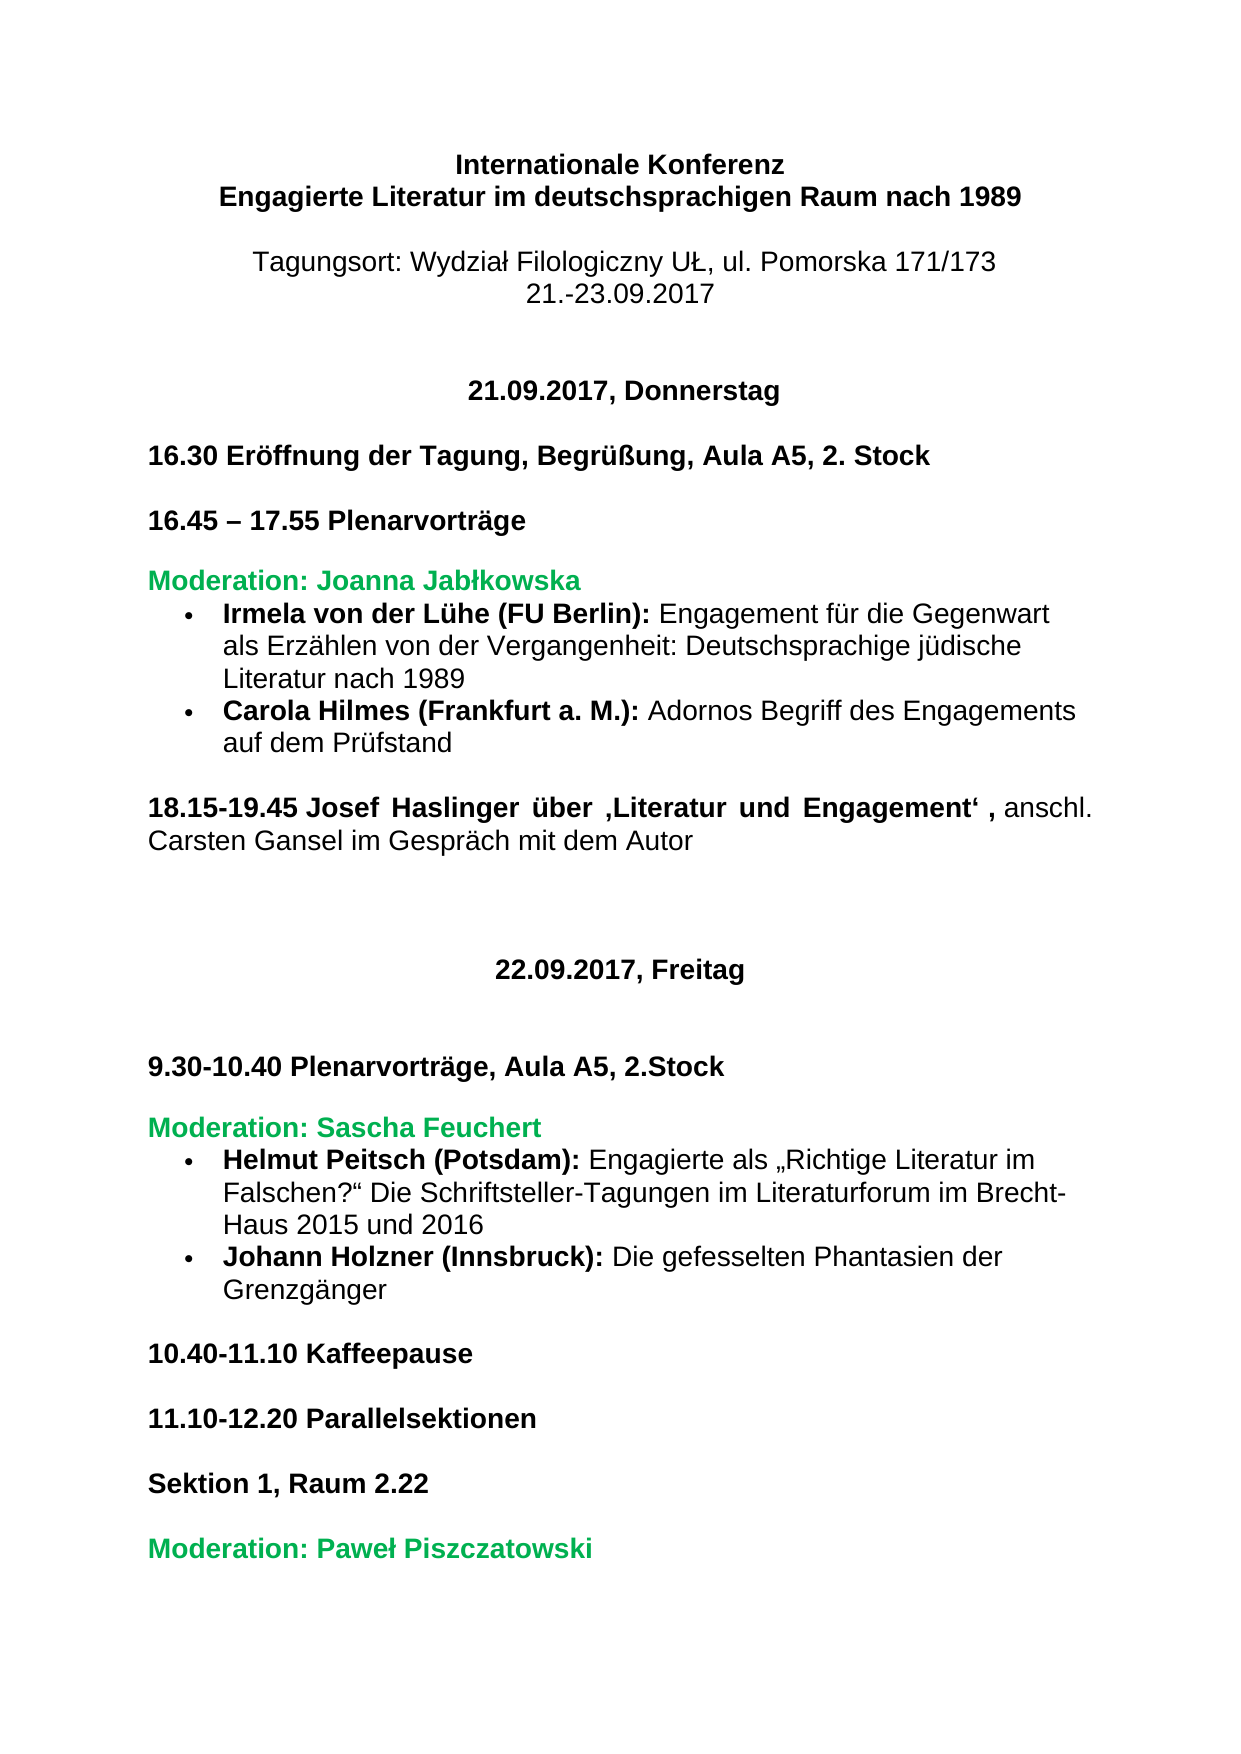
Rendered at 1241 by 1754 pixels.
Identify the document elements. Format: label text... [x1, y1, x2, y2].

list Johann Holzner (Innsbruck): Die gefesselten Phantasien der Grenzgänger [185, 1240, 1093, 1305]
text 18.15-19.45 Josef Haslinger über ‚Literatur und Engagement‘ , anschl. Carsten Gansel im Gespräch mit dem Autor [148, 791, 1093, 856]
text Sektion 1, Raum 2.22 [148, 1467, 1093, 1499]
text 21.-23.09.2017 [148, 277, 1093, 309]
text 10.40-11.10 Kaffeepause [148, 1337, 1093, 1370]
text Engagierte Literatur im deutschsprachigen Raum nach 1989 [148, 180, 1093, 212]
list Carola Hilmes (Frankfurt a. M.): Adornos Begriff des Engagements auf dem Prüfstand [185, 694, 1093, 759]
text Moderation: Paweł Piszczatowski [148, 1532, 1093, 1564]
text 11.10-12.20 Parallelsektionen [148, 1402, 1093, 1435]
text Internationale Konferenz [148, 148, 1093, 180]
text 9.30-10.40 Plenarvorträge, Aula A5, 2.Stock [148, 1050, 1093, 1083]
list Irmela von der Lühe (FU Berlin): Engagement für die Gegenwart als Erzählen von der Vergangenheit: Deutschsprachige jüdische Literatur nach 1989 [185, 597, 1093, 694]
text Moderation: Sascha Feuchert [148, 1111, 1093, 1143]
text Tagungsort: Wydział Filologiczny UŁ, ul. Pomorska 171/173 [148, 245, 1093, 277]
text 22.09.2017, Freitag [148, 953, 1093, 986]
text Moderation: Joanna Jabłkowska [148, 564, 1093, 597]
text 16.45 – 17.55 Plenarvorträge [148, 504, 1093, 536]
text 16.30 Eröffnung der Tagung, Begrüßung, Aula A5, 2. Stock [148, 439, 1093, 472]
text 21.09.2017, Donnerstag [148, 374, 1093, 407]
list Helmut Peitsch (Potsdam): Engagierte als „Richtige Literatur im Falschen?“ Die Schriftsteller-Tagungen im Literaturforum im Brecht-Haus 2015 und 2016 [185, 1143, 1093, 1240]
